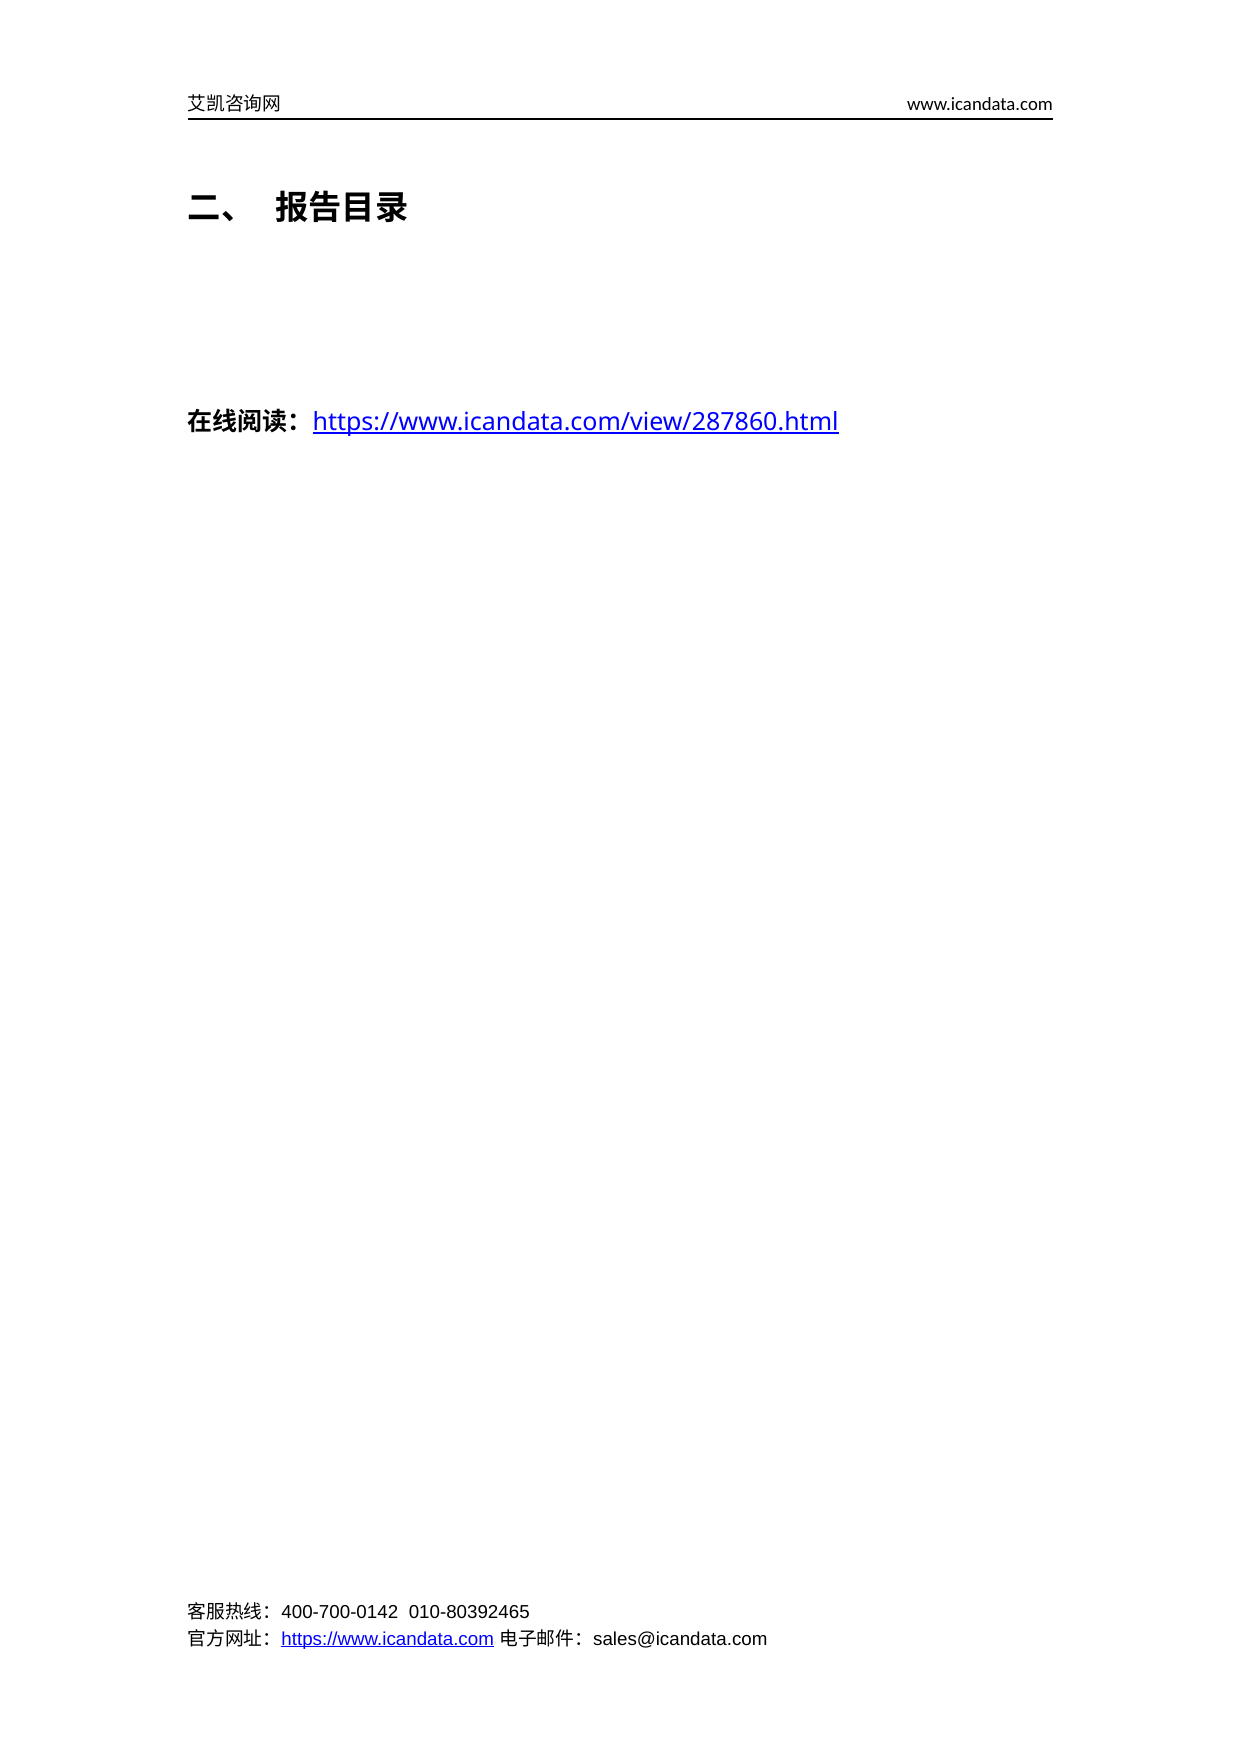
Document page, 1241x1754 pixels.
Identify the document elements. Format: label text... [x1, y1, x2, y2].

text 在线阅读：https://www.icandata.com/view/287860.html [187, 387, 1053, 452]
subtitle 报告目录 [187, 172, 1053, 237]
